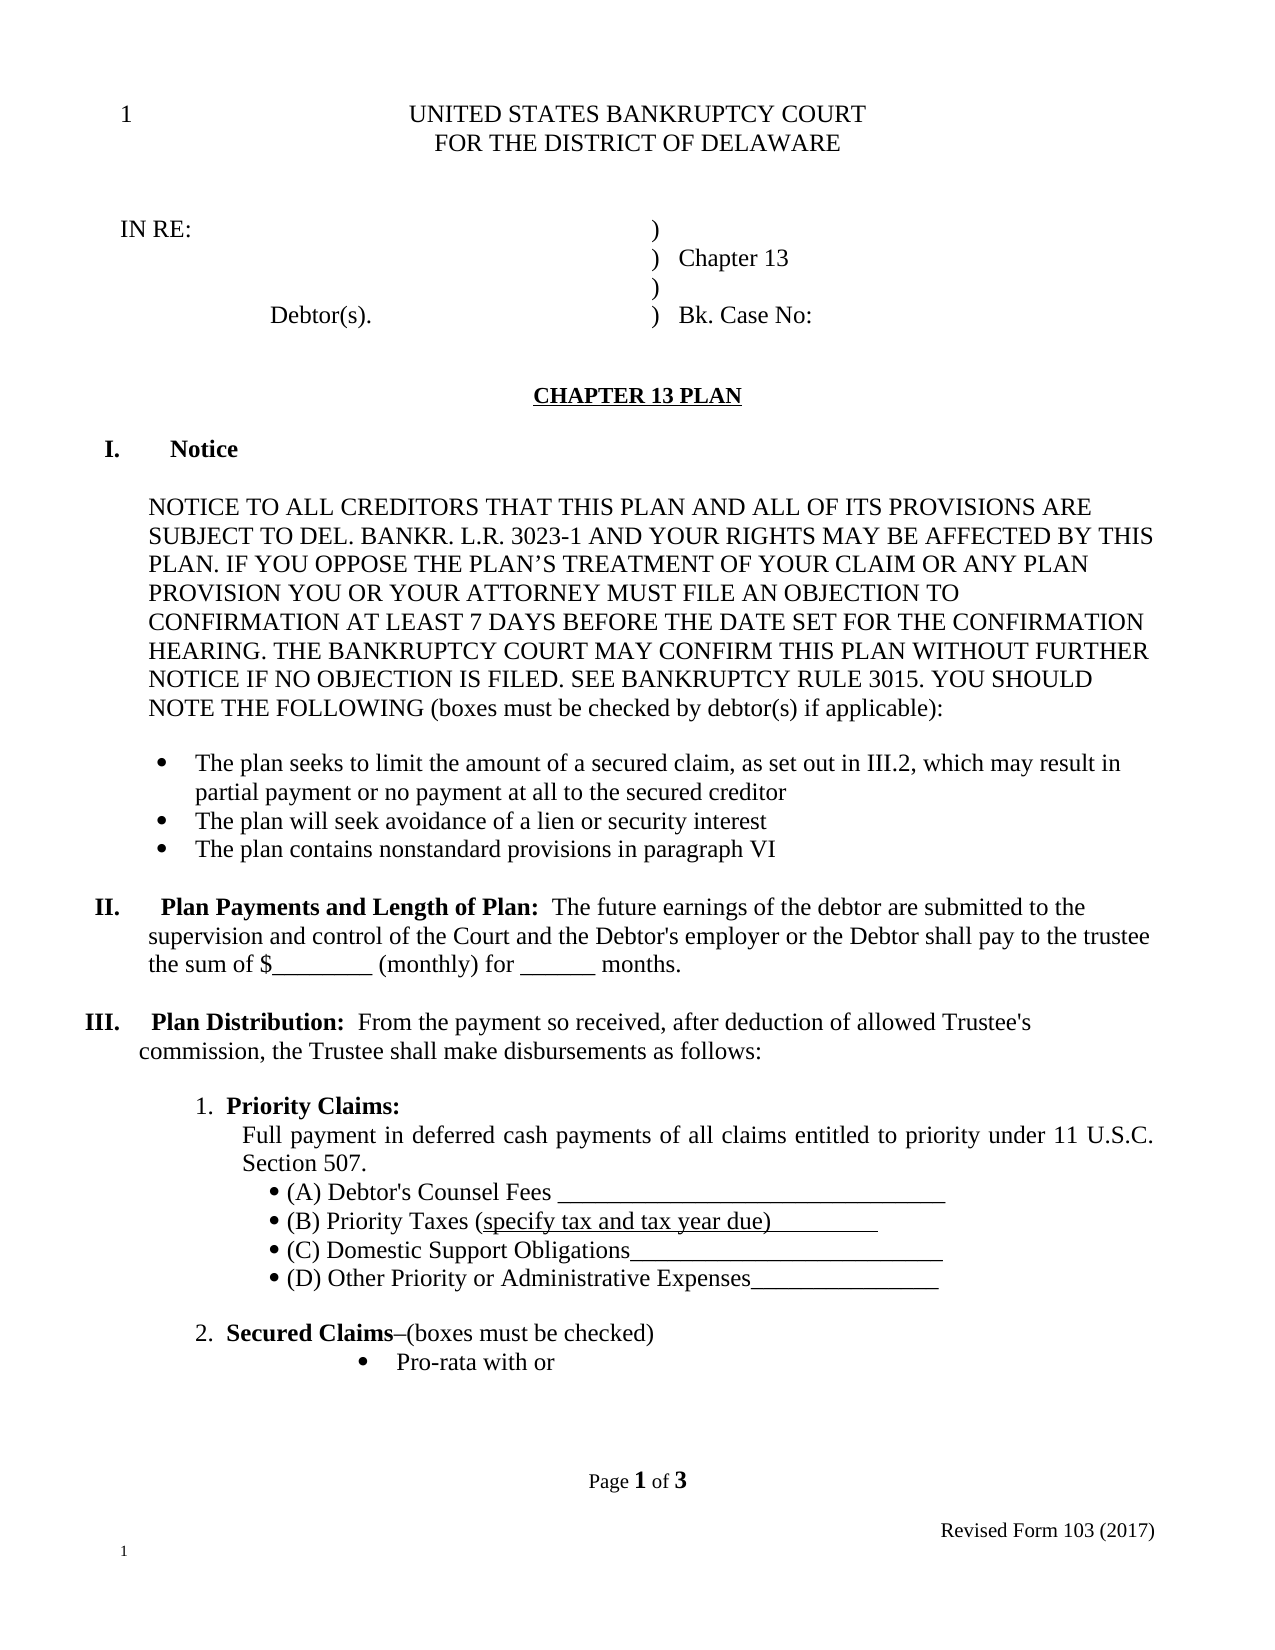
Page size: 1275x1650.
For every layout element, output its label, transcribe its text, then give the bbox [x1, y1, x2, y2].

list The plan contains nonstandard provisions in paragraph VI [157, 834, 1155, 863]
list Plan Distribution: From the payment so received, after deduction of allowed Trustee's commission, the Trustee shall make disbursements as follows: [120, 1007, 1155, 1064]
text UNITED STATES BANKRUPTCY COURT [120, 99, 1155, 128]
text (A) Debtor's Counsel Fees _______________________________ [120, 1177, 1155, 1206]
list Notice [120, 434, 1155, 463]
text (B) Priority Taxes (specify tax and tax year due) [120, 1206, 1155, 1235]
list The plan seeks to limit the amount of a secured claim, as set out in III.2, which may result in partial payment or no payment at all to the secured creditor [157, 748, 1155, 806]
text NOTICE TO ALL CREDITORS THAT THIS PLAN AND ALL OF ITS PROVISIONS ARE SUBJECT TO DEL. BANKR. L.R. 3023-1 AND YOUR RIGHTS MAY BE AFFECTED BY THIS PLAN. IF YOU OPPOSE THE PLAN’S TREATMENT OF YOUR CLAIM OR ANY PLAN PROVISION YOU OR YOUR ATTORNEY MUST FILE AN OBJECTION TO CONFIRMATION AT LEAST 7 DAYS BEFORE THE DATE SET FOR THE CONFIRMATION HEARING. THE BANKRUPTCY COURT MAY CONFIRM THIS PLAN WITHOUT FURTHER NOTICE IF NO OBJECTION IS FILED. SEE BANKRUPTCY RULE 3015. YOU SHOULD NOTE THE FOLLOWING (boxes must be checked by debtor(s) if applicable): [148, 492, 1155, 722]
text (C) Domestic Support Obligations_________________________ [120, 1235, 1155, 1263]
text Full payment in deferred cash payments of all claims entitled to priority under 11 U.S.C. Section 507. [242, 1120, 1155, 1177]
text CHAPTER 13 PLAN [120, 382, 1155, 408]
list Pro-rata with or [359, 1347, 1155, 1376]
text ) Chapter 13 [120, 243, 1155, 272]
list Plan Payments and Length of Plan: The future earnings of the debtor are submitted to the supervision and control of the Court and the Debtor's employer or the Debtor shall pay to the trustee the sum of $________ (monthly) for ______ months. [120, 892, 1155, 978]
text IN RE: ) [120, 214, 1155, 243]
text 2. Secured Claims–(boxes must be checked) [195, 1318, 1155, 1347]
text FOR THE DISTRICT OF DELAWARE [120, 128, 1155, 157]
text Debtor(s). ) Bk. Case No: [270, 300, 1155, 329]
text (D) Other Priority or Administrative Expenses_______________ [120, 1263, 1155, 1292]
text ) [420, 272, 1155, 300]
text 1. Priority Claims: [120, 1091, 1155, 1120]
list The plan will seek avoidance of a lien or security interest [157, 806, 1155, 834]
